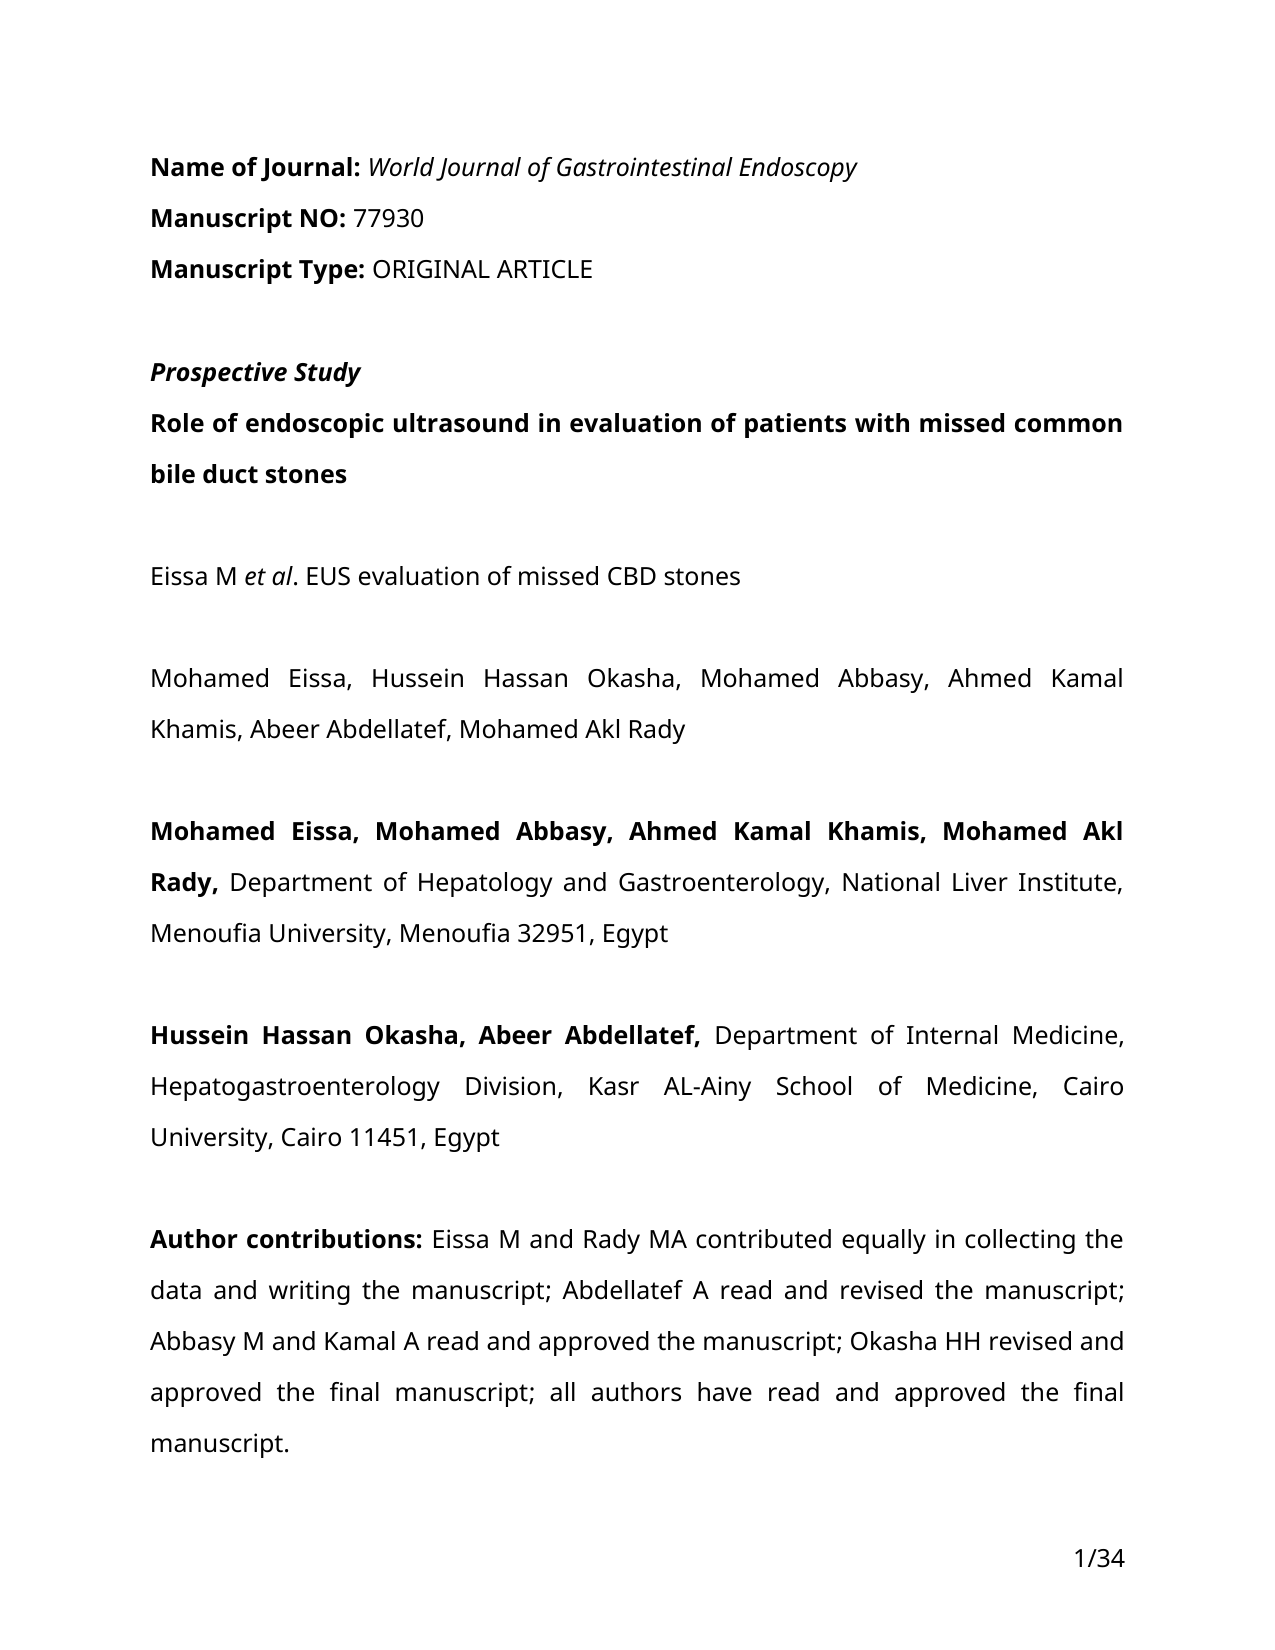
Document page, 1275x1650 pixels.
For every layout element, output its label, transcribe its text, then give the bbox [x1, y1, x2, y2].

text Eissa M et al. EUS evaluation of missed CBD stones [150, 558, 1125, 592]
text Mohamed Eissa, Mohamed Abbasy, Ahmed Kamal Khamis, Mohamed Akl Rady, Department of Hepatology and Gastroenterology, National Liver Institute, Menoufia University, Menoufia 32951, Egypt [150, 813, 1125, 950]
text Name of Journal: World Journal of Gastrointestinal Endoscopy [150, 150, 1125, 184]
text Prospective Study [150, 354, 1125, 388]
text Manuscript NO: 77930 [150, 201, 1125, 235]
text Hussein Hassan Okasha, Abeer Abdellatef, Department of Internal Medicine, Hepatogastroenterology Division, Kasr AL-Ainy School of Medicine, Cairo University, Cairo 11451, Egypt [150, 1018, 1125, 1154]
text Author contributions: Eissa M and Rady MA contributed equally in collecting the data and writing the manuscript; Abdellatef A read and revised the manuscript; Abbasy M and Kamal A read and approved the manuscript; Okasha HH revised and approved the final manuscript; all authors have read and approved the final manuscript. [150, 1222, 1125, 1460]
text Mohamed Eissa, Hussein Hassan Okasha, Mohamed Abbasy, Ahmed Kamal Khamis, Abeer Abdellatef, Mohamed Akl Rady [150, 660, 1125, 746]
text Role of endoscopic ultrasound in evaluation of patients with missed common bile duct stones [150, 405, 1125, 490]
text Manuscript Type: ORIGINAL ARTICLE [150, 252, 1125, 286]
